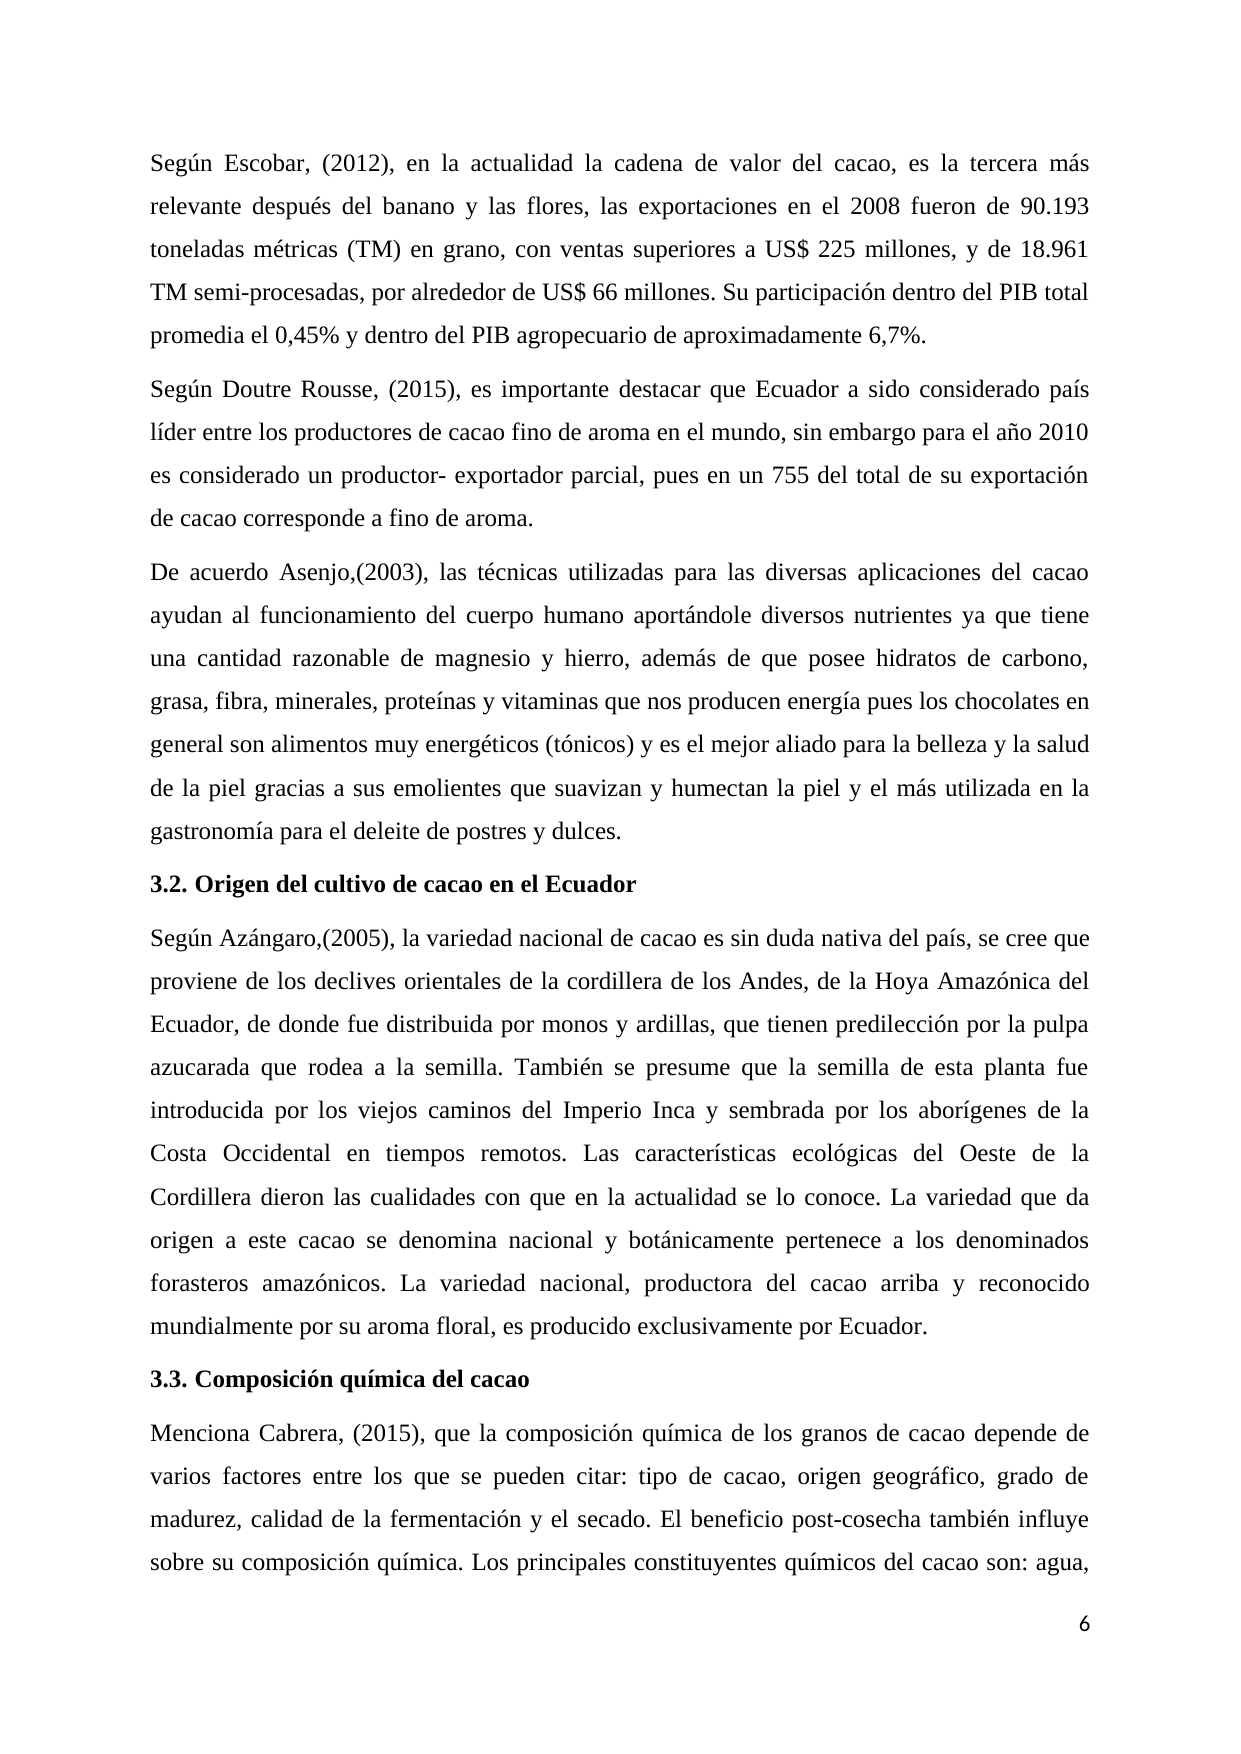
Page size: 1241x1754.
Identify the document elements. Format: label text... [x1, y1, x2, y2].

list Composición química del cacao [150, 1364, 1090, 1393]
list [150, 1418, 1090, 1576]
list De acuerdo Asenjo,(2003), las técnicas utilizadas para las diversas aplicaciones del cacao ayudan al funcionamiento del cuerpo humano aportándole diversos nutrientes ya que tiene una cantidad razonable de magnesio y hierro, además de que posee hidratos de carbono, grasa, fibra, minerales, proteínas y vitaminas que nos producen energía pues los chocolates en general son alimentos muy energéticos (tónicos) y es el mejor aliado para la belleza y la salud de la piel gracias a sus emolientes que suavizan y humectan la piel y el más utilizada en la gastronomía para el deleite de postres y dulces. [150, 557, 1090, 844]
list Según Doutre Rousse, (2015), es importante destacar que Ecuador a sido considerado país líder entre los productores de cacao fino de aroma en el mundo, sin embargo para el año 2010 es considerado un productor- exportador parcial, pues en un 755 del total de su exportación de cacao corresponde a fino de aroma. [150, 374, 1090, 532]
list Origen del cultivo de cacao en el Ecuador [150, 869, 1090, 898]
list Según Escobar, (2012), en la actualidad la cadena de valor del cacao, es la tercera más relevante después del banano y las flores, las exportaciones en el 2008 fueron de 90.193 toneladas métricas (TM) en grano, con ventas superiores a US$ 225 millones, y de 18.961 TM semi-procesadas, por alrededor de US$ 66 millones. Su participación dentro del PIB total promedia el 0,45% y dentro del PIB agropecuario de aproximadamente 6,7%. [150, 148, 1090, 349]
list Según Azángaro,(2005), la variedad nacional de cacao es sin duda nativa del país, se cree que proviene de los declives orientales de la cordillera de los Andes, de la Hoya Amazónica del Ecuador, de donde fue distribuida por monos y ardillas, que tienen predilección por la pulpa azucarada que rodea a la semilla. También se presume que la semilla de esta planta fue introducida por los viejos caminos del Imperio Inca y sembrada por los aborígenes de la Costa Occidental en tiempos remotos. Las características ecológicas del Oeste de la Cordillera dieron las cualidades con que en la actualidad se lo conoce. La variedad que da origen a este cacao se denomina nacional y botánicamente pertenece a los denominados forasteros amazónicos. La variedad nacional, productora del cacao arriba y reconocido mundialmente por su aroma floral, es producido exclusivamente por Ecuador. [150, 923, 1090, 1340]
